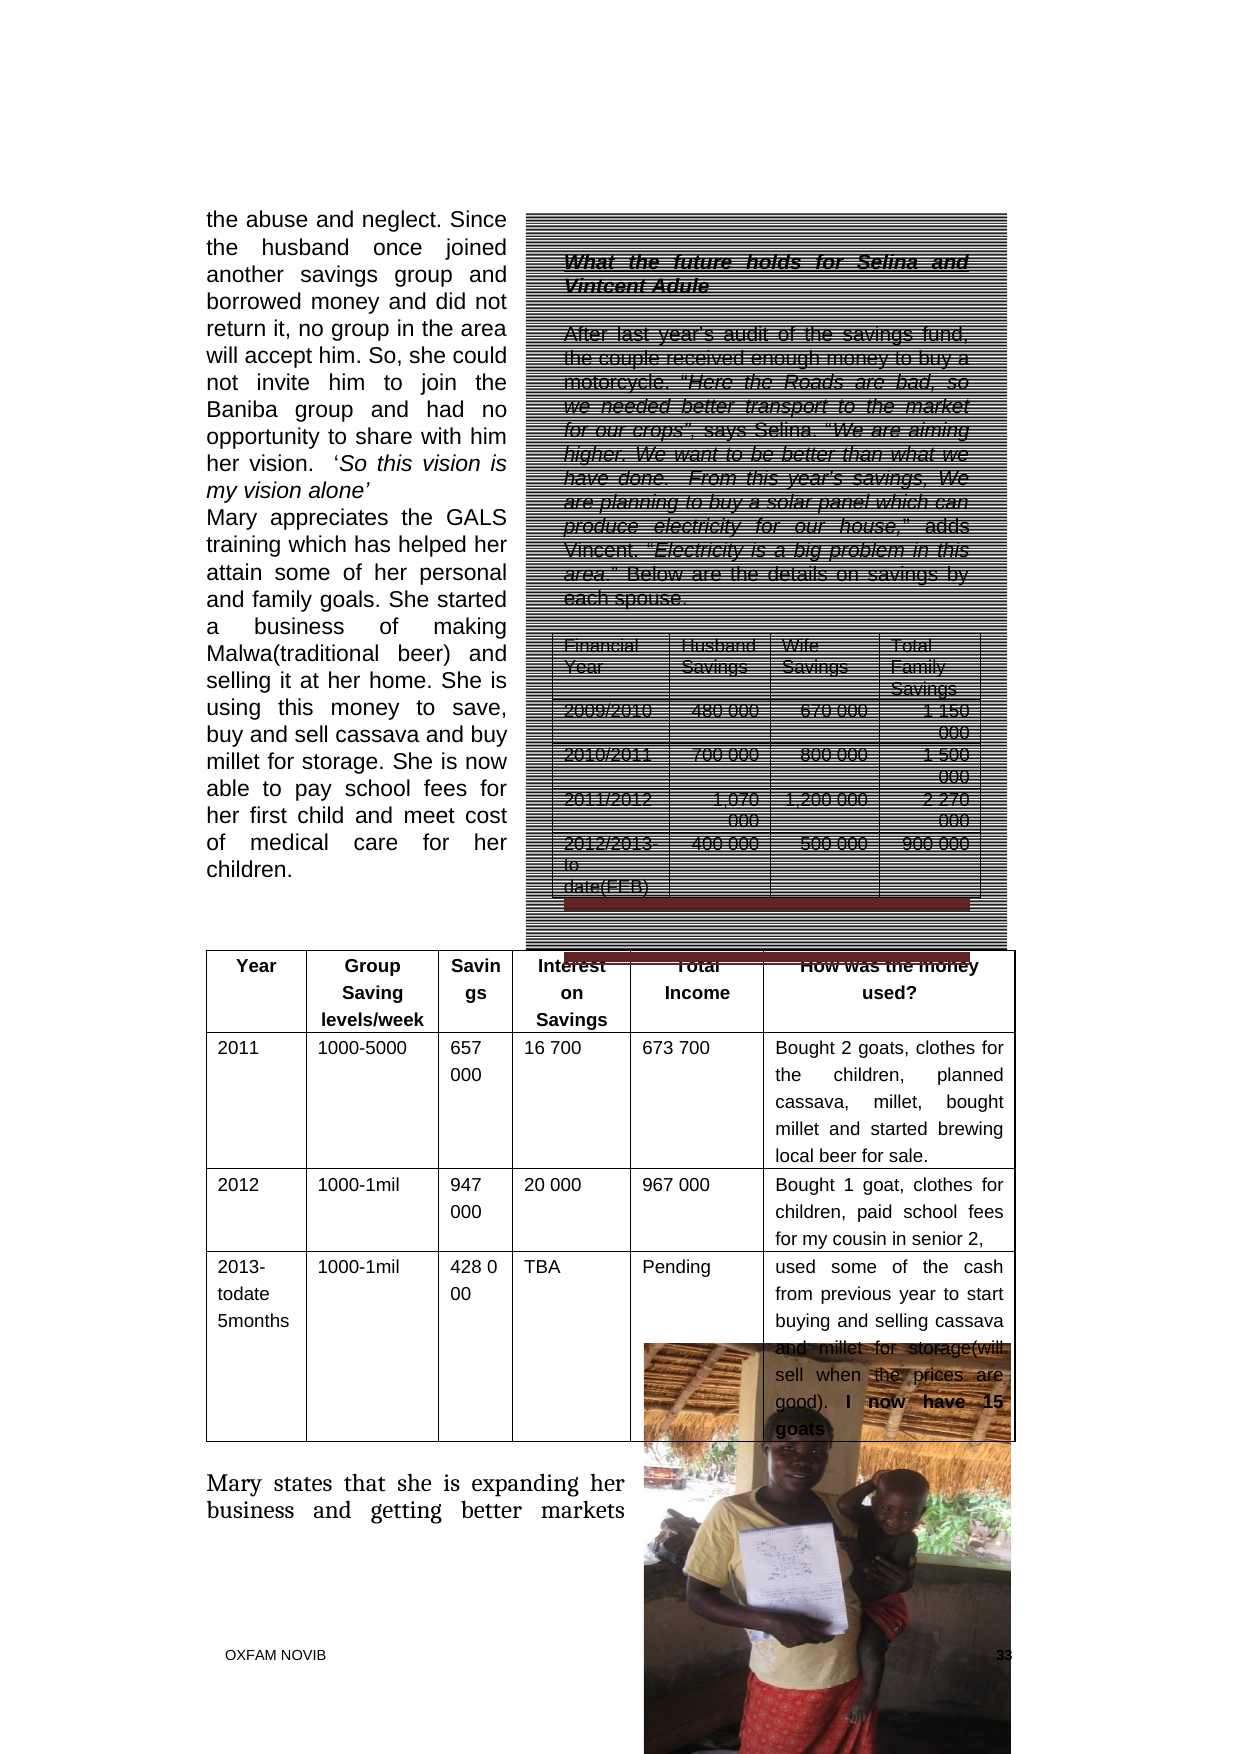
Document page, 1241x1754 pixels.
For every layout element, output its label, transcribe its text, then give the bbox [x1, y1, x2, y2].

table_header How was the money used? [764, 951, 1014, 1032]
table_cell TBA [513, 1252, 630, 1441]
table_header Year [207, 951, 306, 1032]
table_cell 1000-5000 [307, 1033, 438, 1168]
table_cell used some of the cash from previous year to start buying and selling cassava and millet for storage(will sell when the prices are good). I now have 15 goats [764, 1252, 1014, 1441]
table_cell Bought 1 goat, clothes for children, paid school fees for my cousin in senior 2, [764, 1169, 1014, 1251]
table_header Total Income [631, 965, 763, 1032]
table_header Group Saving levels/week [307, 951, 438, 1032]
table_cell 657 000 [439, 1033, 512, 1168]
table_cell 947 000 [439, 1169, 512, 1251]
table_cell 16 700 [513, 1033, 630, 1168]
table_cell 967 000 [631, 1169, 763, 1251]
picture [643, 1442, 1011, 1469]
table_cell Bought 2 goats, clothes for the children, planned cassava, millet, bought millet and started brewing local beer for sale. [764, 1033, 1014, 1168]
picture [525, 212, 1008, 950]
table_header Savings [439, 951, 512, 1032]
table_cell 428 000 [439, 1252, 512, 1441]
table_cell 1000-1mil [307, 1169, 438, 1251]
picture [643, 1523, 1011, 1754]
table_cell 1000-1mil [307, 1252, 438, 1441]
table_cell 20 000 [513, 1169, 630, 1251]
table_cell 2012 [207, 1169, 306, 1251]
text Mary was married in 2000 to a primary teacher Mr. Driwaru. She is a mother of four and in a polygamous relationship. The husband is physically and emotionally abusive and does not support her and the children in anyway. She was invited to join the BANIBA group end of year in 2010. Before joining the group, she was making a little profit from buying and selling cowpeas. The little she made was all spent on food for the children. She borrowed money from the group and expanded her business buying more cowpeas and began saving money. However, her problems of abuse at home got worse as the husband hardly came home. She did not know how to deal with the problems at home. Planning how to use the money she got as loans was also a challenge, In 2011, she attended the GALS training programme following which, she developed her vision road journey and challenge action tree. With support from the group member, she got the men in the group to talk to her husband about the abuse and neglect. Since the husband once joined another savings group and borrowed money and did not return it, no group in the area will accept him. So, she could not invite him to join the Baniba group and had no opportunity to share with him her vision. ‘So this vision is my vision alone’ [206, 206, 1012, 504]
table_cell 673 700 [631, 1033, 763, 1168]
table_header Interest on Savings [513, 951, 630, 1032]
text Mary appreciates the GALS training which has helped her attain some of her personal and family goals. She started a business of making Malwa(traditional beer) and selling it at her home. She is using this money to save, buy and sell cassava and buy millet for storage. She is now able to pay school fees for her first child and meet cost of medical care for her children. [206, 504, 525, 883]
table_cell 2011 [207, 1033, 306, 1168]
table_cell 2013-todate 5months [207, 1252, 306, 1441]
table_cell Pending [631, 1252, 763, 1441]
